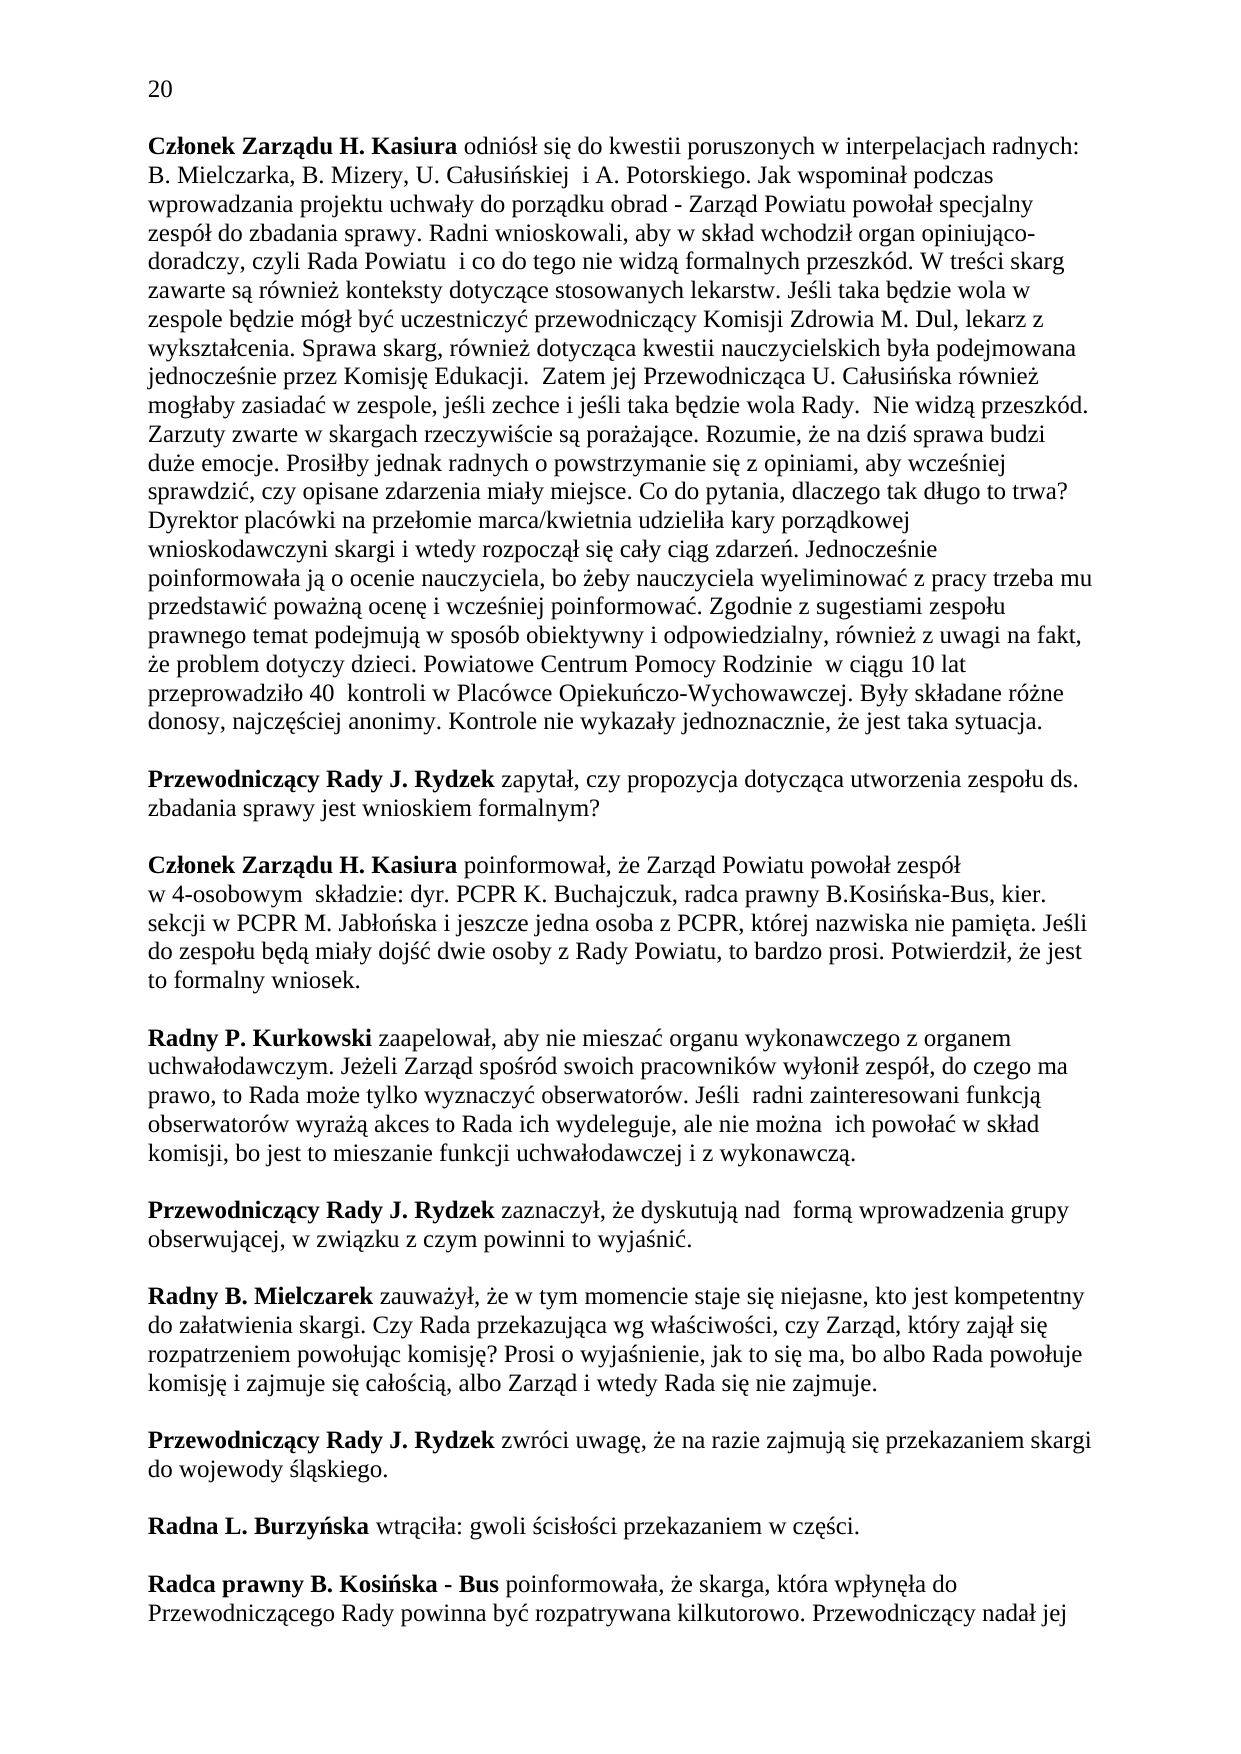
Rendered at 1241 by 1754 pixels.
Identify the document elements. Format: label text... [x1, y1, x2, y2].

text Radny B. Mielczarek zauważył, że w tym momencie staje się niejasne, kto jest kompetentny do załatwienia skargi. Czy Rada przekazująca wg właściwości, czy Zarząd, który zajął się rozpatrzeniem powołując komisję? Prosi o wyjaśnienie, jak to się ma, bo albo Rada powołuje komisję i zajmuje się całością, albo Zarząd i wtedy Rada się nie zajmuje. [148, 1281, 1092, 1396]
text Radna L. Burzyńska wtrąciła: gwoli ścisłości przekazaniem w części. [148, 1511, 1092, 1540]
text Przewodniczący Rady J. Rydzek zapytał, czy propozycja dotycząca utworzenia zespołu ds. zbadania sprawy jest wnioskiem formalnym? [148, 764, 1092, 821]
text Członek Zarządu H. Kasiura odniósł się do kwestii poruszonych w interpelacjach radnych: B. Mielczarka, B. Mizery, U. Całusińskiej i A. Potorskiego. Jak wspominał podczas wprowadzania projektu uchwały do porządku obrad - Zarząd Powiatu powołał specjalny zespół do zbadania sprawy. Radni wnioskowali, aby w skład wchodził organ opiniująco-doradczy, czyli Rada Powiatu i co do tego nie widzą formalnych przeszkód. W treści skarg zawarte są również konteksty dotyczące stosowanych lekarstw. Jeśli taka będzie wola w zespole będzie mógł być uczestniczyć przewodniczący Komisji Zdrowia M. Dul, lekarz z wykształcenia. Sprawa skarg, również dotycząca kwestii nauczycielskich była podejmowana jednocześnie przez Komisję Edukacji. Zatem jej Przewodnicząca U. Całusińska również mogłaby zasiadać w zespole, jeśli zechce i jeśli taka będzie wola Rady. Nie widzą przeszkód. Zarzuty zwarte w skargach rzeczywiście są porażające. Rozumie, że na dziś sprawa budzi duże emocje. Prosiłby jednak radnych o powstrzymanie się z opiniami, aby wcześniej sprawdzić, czy opisane zdarzenia miały miejsce. Co do pytania, dlaczego tak długo to trwa? Dyrektor placówki na przełomie marca/kwietnia udzieliła kary porządkowej wnioskodawczyni skargi i wtedy rozpoczął się cały ciąg zdarzeń. Jednocześnie poinformowała ją o ocenie nauczyciela, bo żeby nauczyciela wyeliminować z pracy trzeba mu przedstawić poważną ocenę i wcześniej poinformować. Zgodnie z sugestiami zespołu prawnego temat podejmują w sposób obiektywny i odpowiedzialny, również z uwagi na fakt, że problem dotyczy dzieci. Powiatowe Centrum Pomocy Rodzinie w ciągu 10 lat przeprowadziło 40 kontroli w Placówce Opiekuńczo-Wychowawczej. Były składane różne donosy, najczęściej anonimy. Kontrole nie wykazały jednoznacznie, że jest taka sytuacja. [148, 131, 1092, 735]
text Przewodniczący Rady J. Rydzek zwróci uwagę, że na razie zajmują się przekazaniem skargi do wojewody śląskiego. [148, 1425, 1092, 1483]
text Członek Zarządu H. Kasiura poinformował, że Zarząd Powiatu powołał zespół w 4-osobowym składzie: dyr. PCPR K. Buchajczuk, radca prawny B.Kosińska-Bus, kier. sekcji w PCPR M. Jabłońska i jeszcze jedna osoba z PCPR, której nazwiska nie pamięta. Jeśli do zespołu będą miały dojść dwie osoby z Rady Powiatu, to bardzo prosi. Potwierdził, że jest to formalny wniosek. [148, 850, 1092, 994]
text Przewodniczący Rady J. Rydzek zaznaczył, że dyskutują nad formą wprowadzenia grupy obserwującej, w związku z czym powinni to wyjaśnić. [148, 1195, 1092, 1253]
text Radny P. Kurkowski zaapelował, aby nie mieszać organu wykonawczego z organem uchwałodawczym. Jeżeli Zarząd spośród swoich pracowników wyłonił zespół, do czego ma prawo, to Rada może tylko wyznaczyć obserwatorów. Jeśli radni zainteresowani funkcją obserwatorów wyrażą akces to Rada ich wydeleguje, ale nie można ich powołać w skład komisji, bo jest to mieszanie funkcji uchwałodawczej i z wykonawczą. [148, 1023, 1092, 1166]
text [148, 1569, 1092, 1626]
